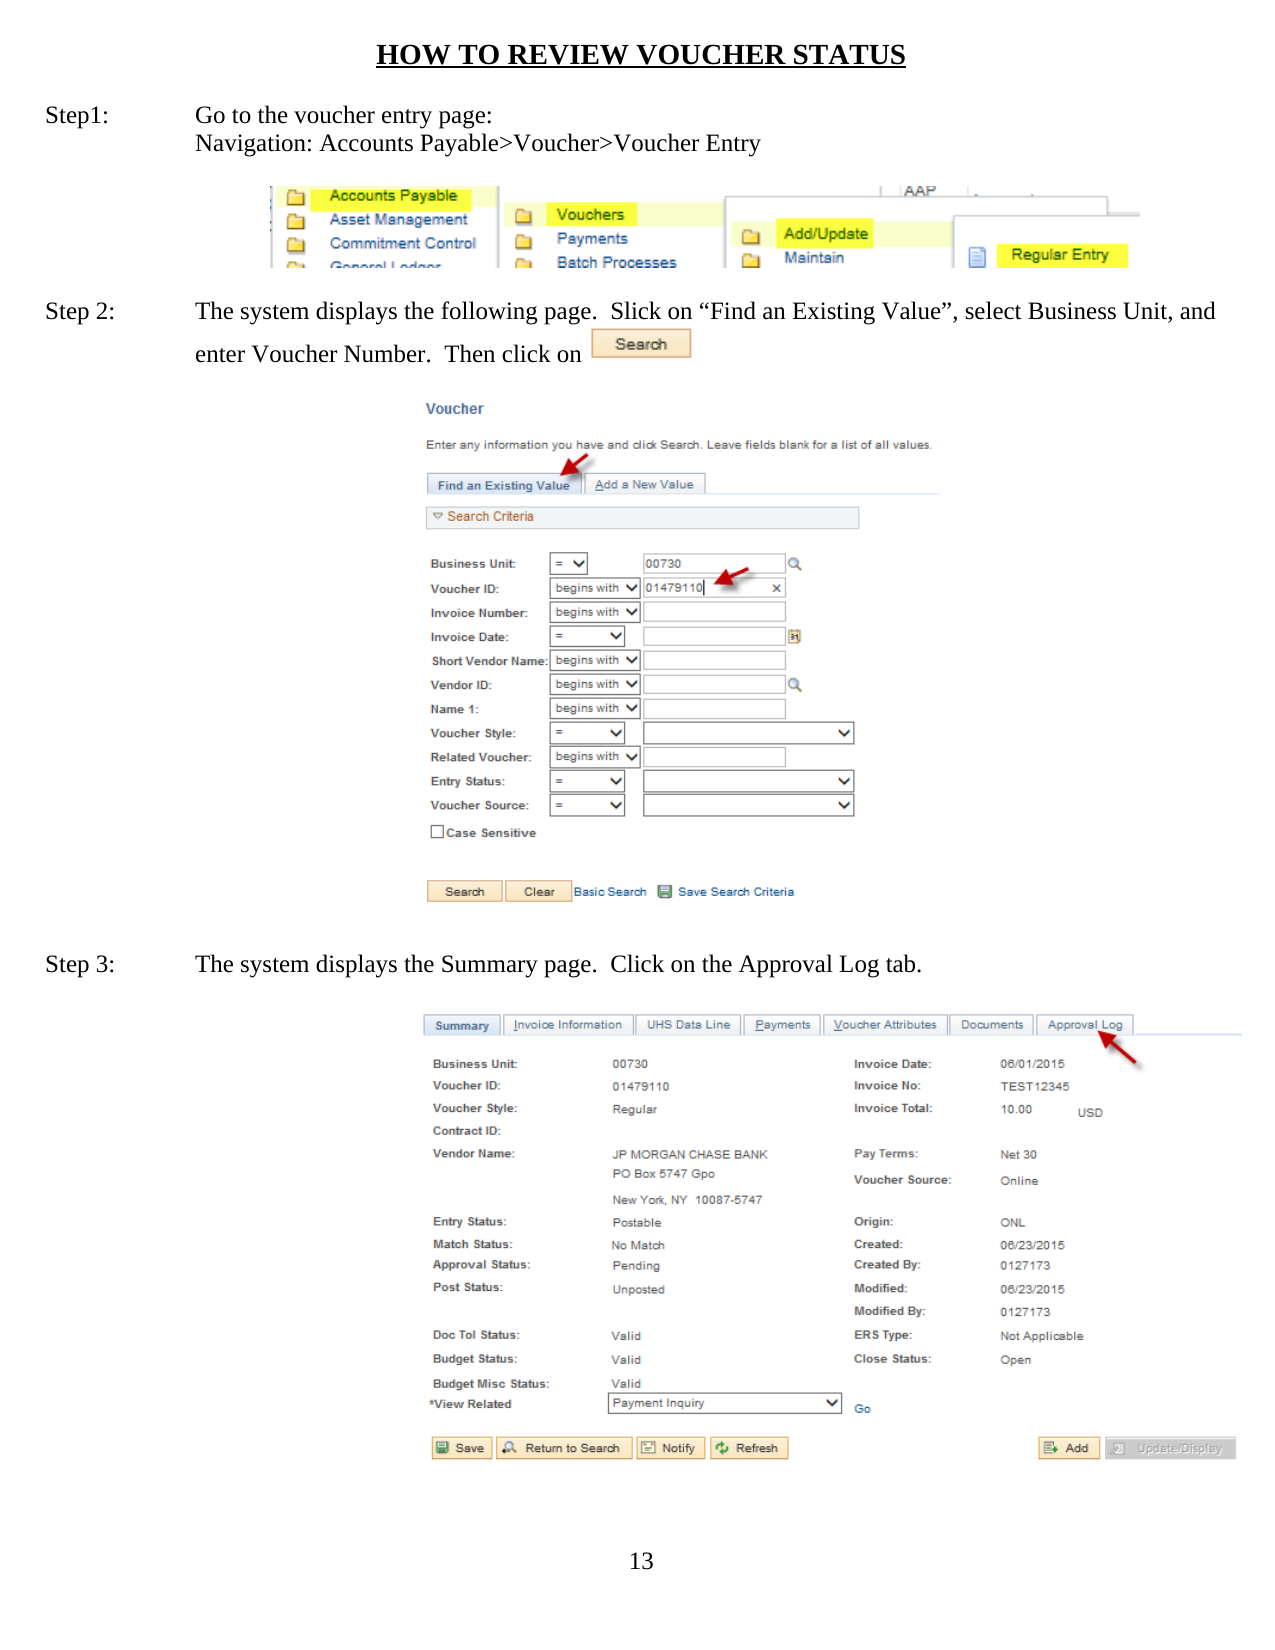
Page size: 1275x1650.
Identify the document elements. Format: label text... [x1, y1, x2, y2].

text Navigation: Accounts Payable>Voucher>Voucher Entry [45, 128, 1237, 157]
picture [420, 396, 941, 920]
picture [270, 186, 1141, 268]
text Step1: Go to the voucher entry page: [45, 100, 1237, 128]
picture [420, 1006, 1242, 1463]
text Step 3: The system displays the Summary page. Click on the Approval Log tab. [45, 949, 1237, 977]
picture [587, 324, 693, 363]
text HOW TO REVIEW VOUCHER STATUS [45, 37, 1237, 71]
text Step 2: The system displays the following page. Slick on “Find an Existing Value”, select Business Unit, and enter Voucher Number. Then click on [45, 296, 1237, 368]
